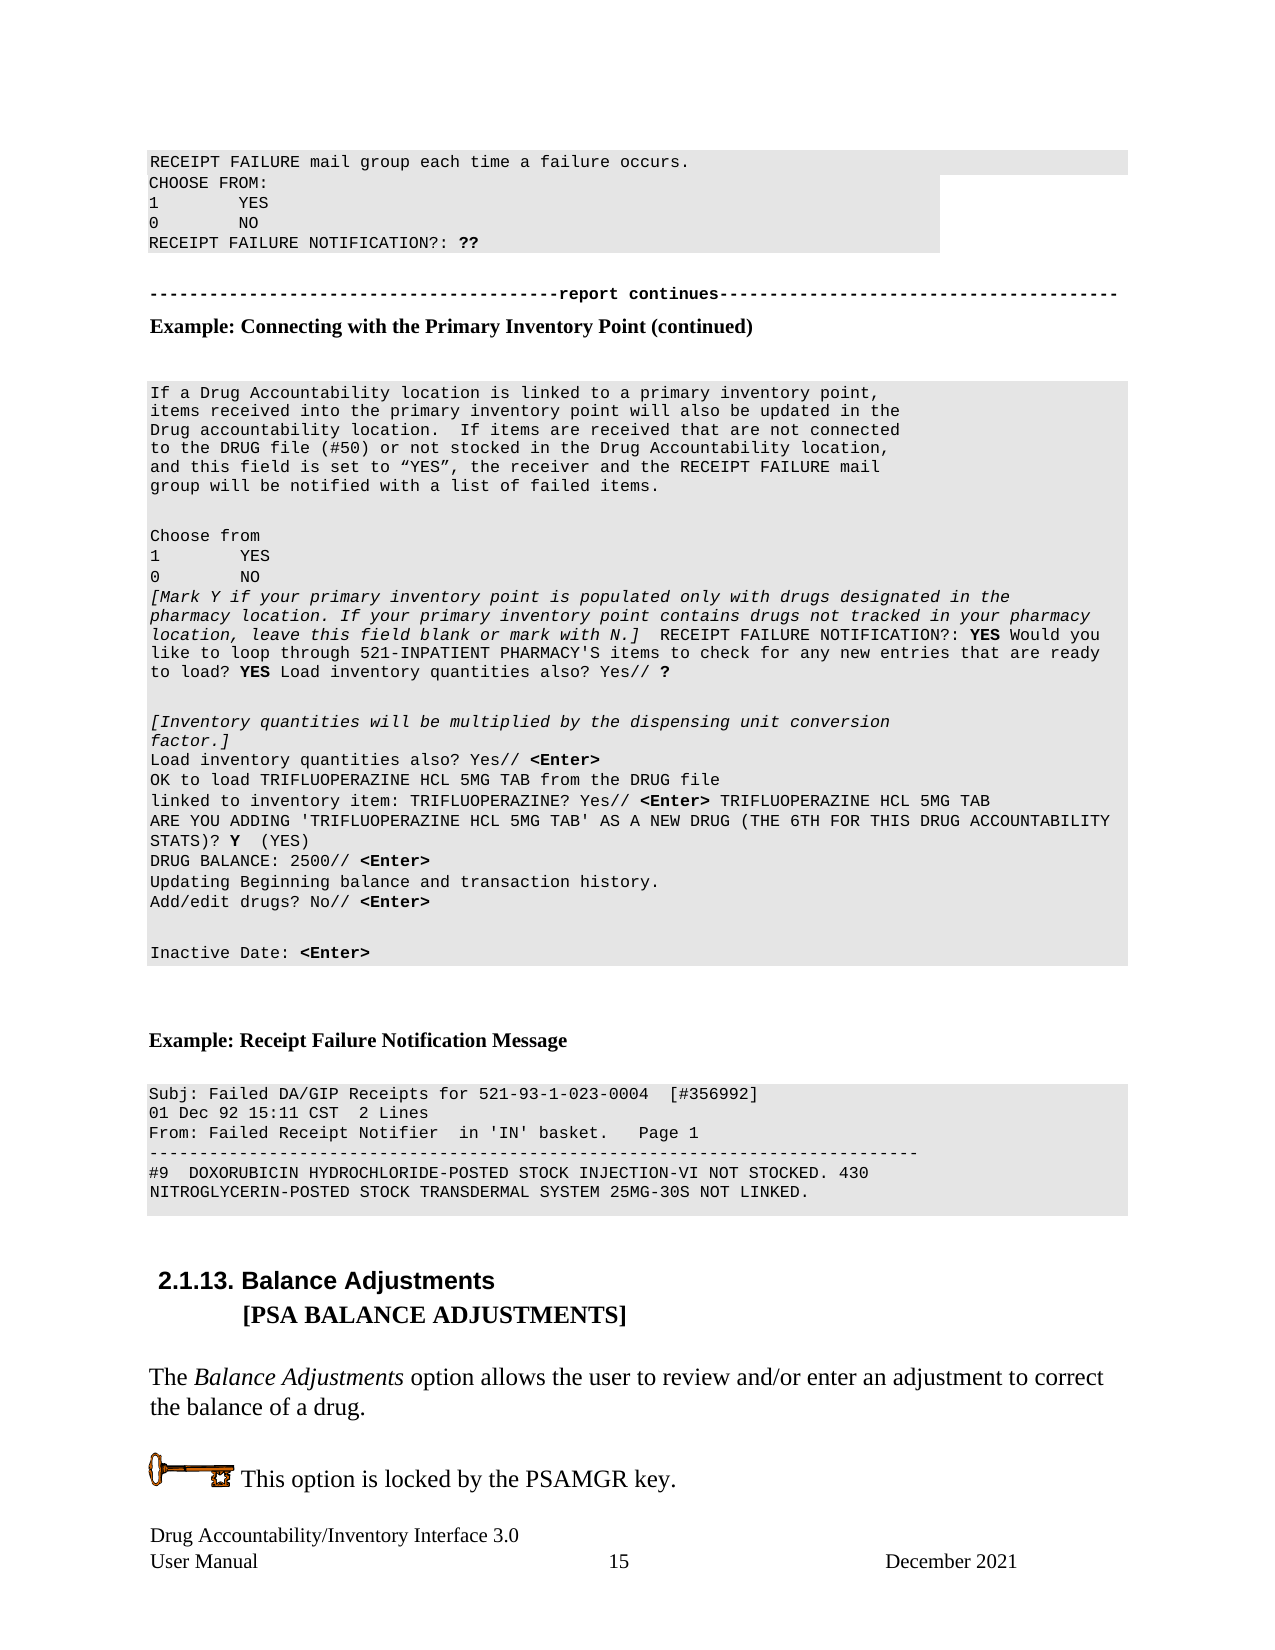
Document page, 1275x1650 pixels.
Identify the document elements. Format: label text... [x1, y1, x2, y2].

text #9 DOXORUBICIN HYDROCHLORIDE-POSTED STOCK INJECTION-VI NOT STOCKED. 430 NITROGLYCERIN-POSTED STOCK TRANSDERMAL SYSTEM 25MG-30S NOT LINKED. [148, 1164, 870, 1203]
text Subj: Failed DA/GIP Receipts for 521-93-1-023-0004 [#356992] [148, 1085, 940, 1104]
text ----------------------------------------------------------------------------- [148, 1144, 930, 1163]
text Example: Receipt Failure Notification Message [148, 1028, 1127, 1052]
text This option is locked by the PSAMGR key. [149, 1453, 1125, 1493]
text CHOOSE FROM: [148, 175, 940, 194]
text -----------------------------------------report continues---------------------------------------- Example: Connecting with the Primary Inventory Point (continued) [148, 286, 1127, 341]
text 1 YES [148, 195, 940, 214]
subtitle 2.1.13. Balance Adjustments [158, 1266, 1118, 1294]
text From: Failed Receipt Notifier in 'IN' basket. Page 1 [148, 1125, 940, 1144]
table_header If a Drug Accountability location is linked to a primary inventory point, items received into the primary inventory point will also be updated in the Drug accountability location. If items are received that are not connected to the DRUG file (#50) or not stocked in the Drug Accountability location, and this field is set to “YES”, the receiver and the RECEIPT FAILURE mail group will be notified with a list of failed items. Choose from 1 YES 0 NO [Mark Y if your primary inventory point is populated only with drugs designated in the pharmacy location. If your primary inventory point contains drugs not tracked in your pharmacy location, leave this field blank or mark with N.] RECEIPT FAILURE NOTIFICATION?: YES Would you like to loop through 521-INPATIENT PHARMACY'S items to check for any new entries that are ready to load? YES Load inventory quantities also? Yes// ? [Inventory quantities will be multiplied by the dispensing unit conversion factor.] Load inventory quantities also? Yes// <Enter> OK to load TRIFLUOPERAZINE HCL 5MG TAB from the DRUG file linked to inventory item: TRIFLUOPERAZINE? Yes// <Enter> TRIFLUOPERAZINE HCL 5MG TAB ARE YOU ADDING 'TRIFLUOPERAZINE HCL 5MG TAB' AS A NEW DRUG (THE 6TH FOR THIS DRUG ACCOUNTABILITY STATS)? Y (YES) DRUG BALANCE: 2500// <Enter> Updating Beginning balance and transaction history. Add/edit drugs? No// <Enter> Inactive Date: <Enter> [147, 381, 1128, 966]
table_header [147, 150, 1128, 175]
text RECEIPT FAILURE NOTIFICATION?: ?? [148, 234, 940, 253]
text 0 NO [148, 215, 940, 233]
text [PSA BALANCE ADJUSTMENTS] [242, 1300, 1061, 1329]
text 01 Dec 92 15:11 CST 2 Lines [148, 1105, 940, 1124]
text The Balance Adjustments option allows the user to review and/or enter an adjustment to correct the balance of a drug. [149, 1362, 1125, 1420]
